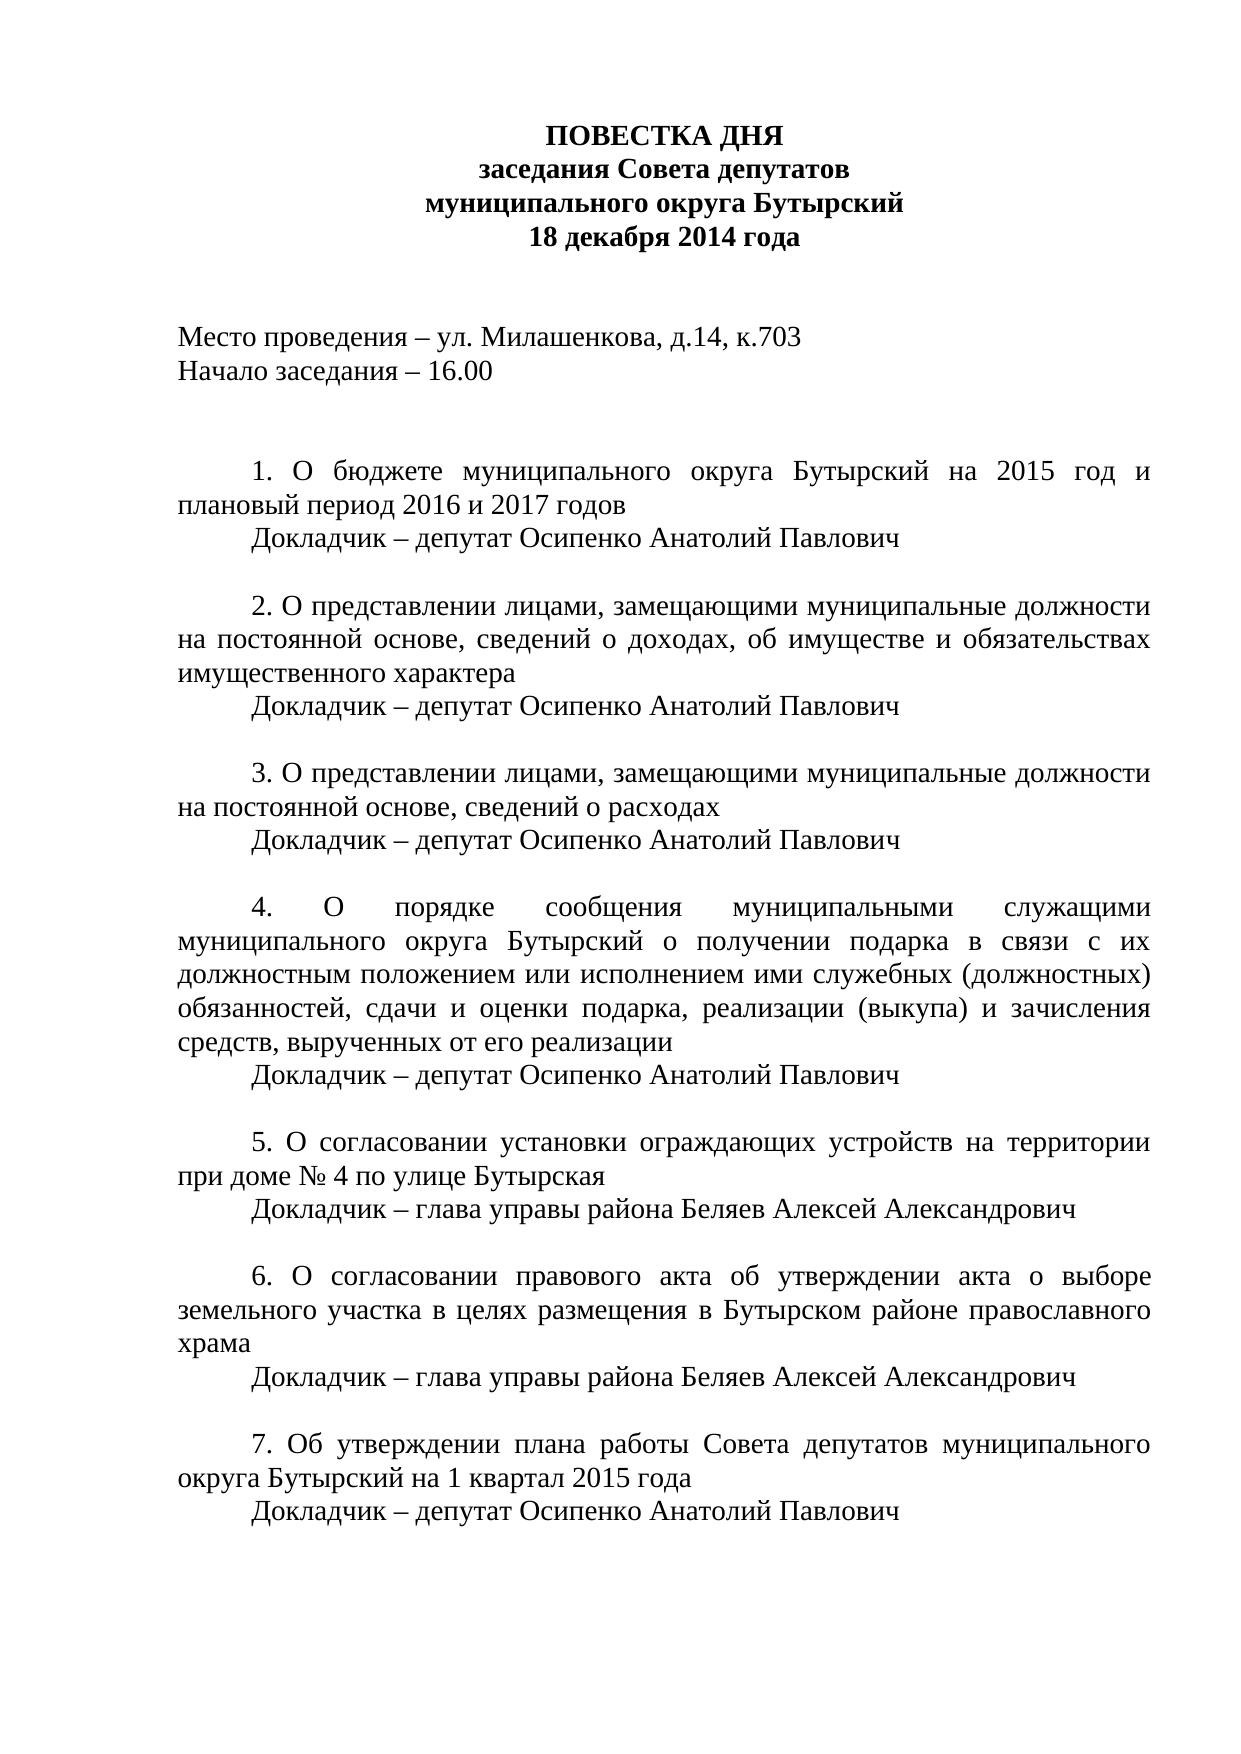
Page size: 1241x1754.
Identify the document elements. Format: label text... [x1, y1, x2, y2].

text 2. О представлении лицами, замещающими муниципальные должности на постоянной основе, сведений о доходах, об имуществе и обязательствах имущественного характера [177, 588, 1152, 688]
text 5. О согласовании установки ограждающих устройств на территории при доме № 4 по улице Бутырская [177, 1124, 1152, 1191]
text 6. О согласовании правового акта об утверждении акта о выборе земельного участка в целях размещения в Бутырском районе православного храма [177, 1258, 1152, 1359]
text Докладчик – депутат Осипенко Анатолий Павлович [177, 1057, 1152, 1091]
text Докладчик – глава управы района Беляев Алексей Александрович [177, 1191, 1152, 1225]
text 18 декабря 2014 года [177, 219, 1152, 252]
text Докладчик – депутат Осипенко Анатолий Павлович [177, 1493, 1152, 1527]
text Начало заседания – 16.00 [177, 353, 1152, 386]
text Докладчик – депутат Осипенко Анатолий Павлович [177, 521, 1152, 554]
text Место проведения – ул. Милашенкова, д.14, к.703 [177, 319, 1152, 353]
text заседания Совета депутатов [177, 152, 1152, 185]
text 3. О представлении лицами, замещающими муниципальные должности на постоянной основе, сведений о расходах [177, 755, 1152, 822]
text Докладчик – глава управы района Беляев Алексей Александрович [177, 1359, 1152, 1393]
text муниципального округа Бутырский [177, 185, 1152, 219]
text Докладчик – депутат Осипенко Анатолий Павлович [177, 822, 1152, 856]
text 7. Об утверждении плана работы Совета депутатов муниципального округа Бутырский на 1 квартал 2015 года [177, 1426, 1152, 1493]
text ПОВЕСТКА ДНЯ [177, 118, 1152, 152]
text 1. О бюджете муниципального округа Бутырский на 2015 год и плановый период 2016 и 2017 годов [177, 453, 1152, 521]
text Докладчик – депутат Осипенко Анатолий Павлович [177, 688, 1152, 722]
text 4. О порядке сообщения муниципальными служащими муниципального округа Бутырский о получении подарка в связи с их должностным положением или исполнением ими служебных (должностных) обязанностей, сдачи и оценки подарка, реализации (выкупа) и зачисления средств, вырученных от его реализации 0 [177, 889, 1152, 1057]
